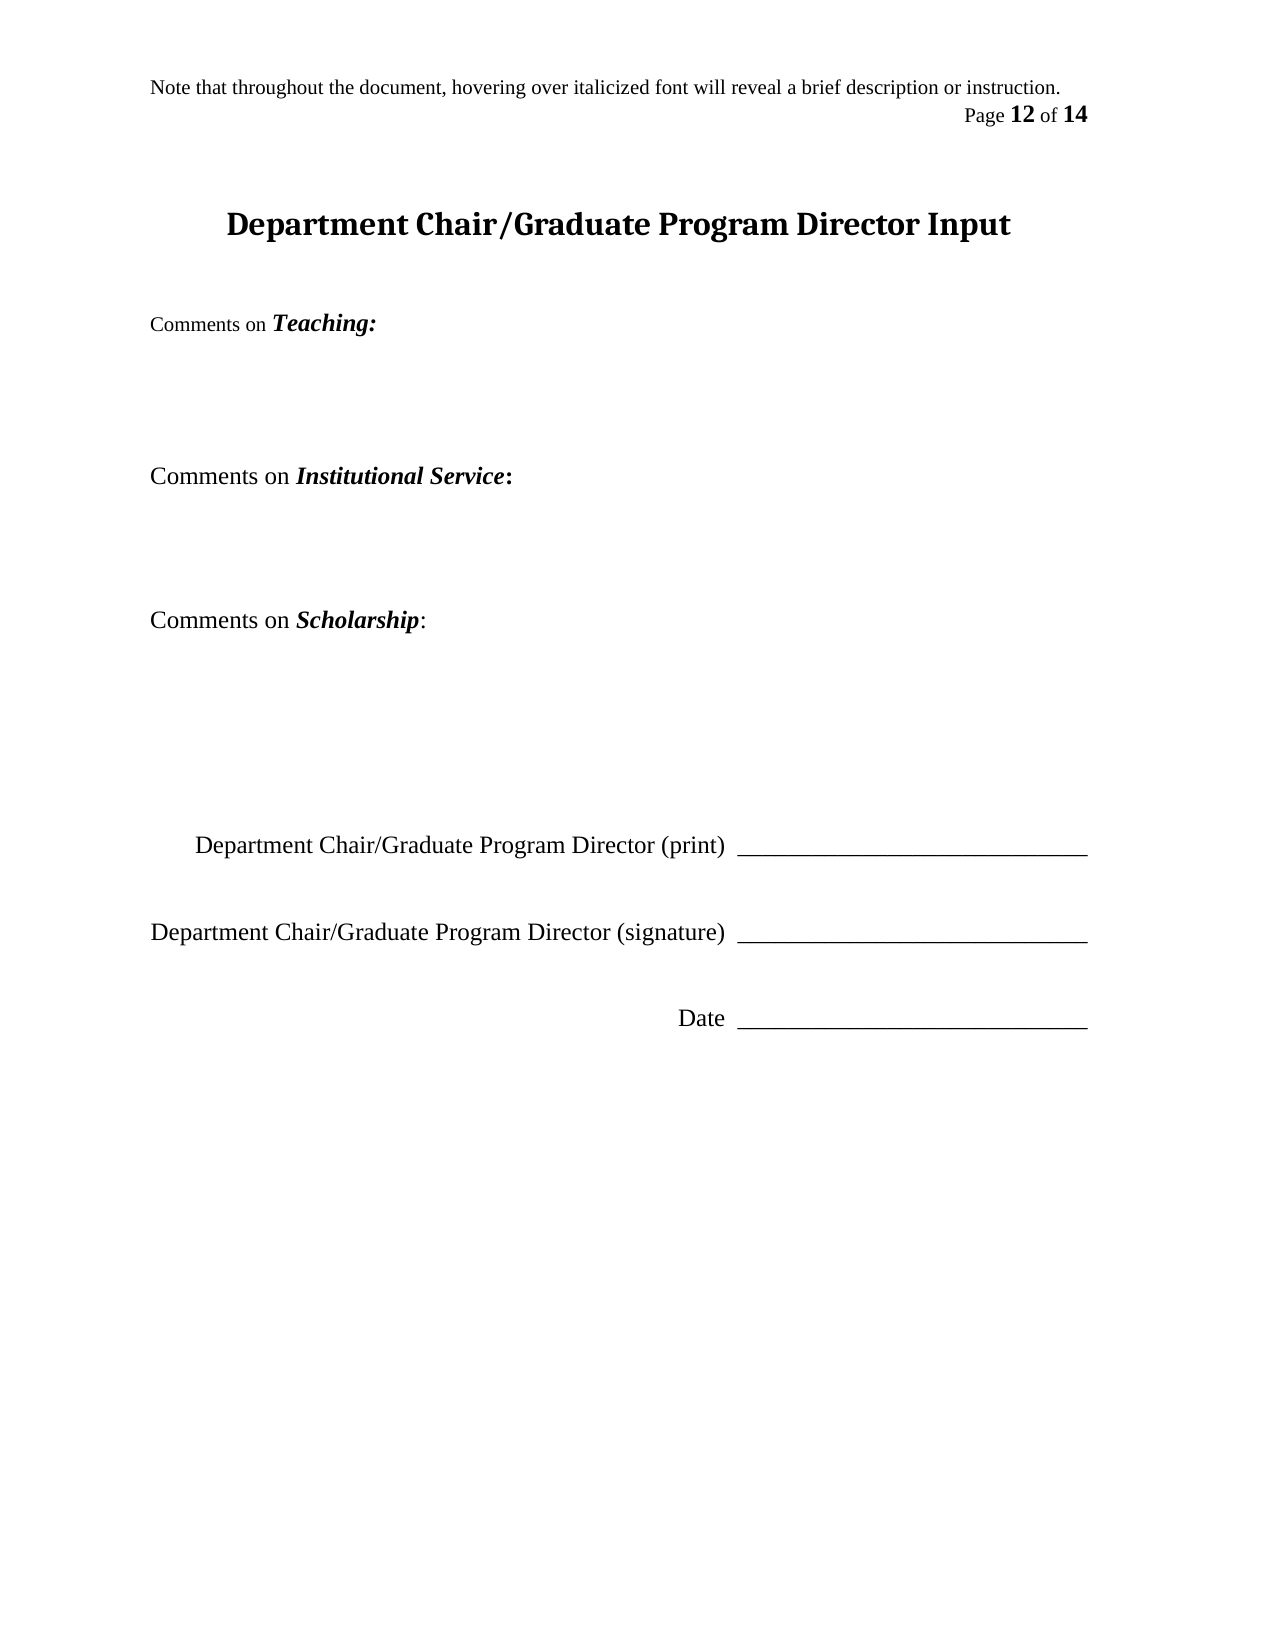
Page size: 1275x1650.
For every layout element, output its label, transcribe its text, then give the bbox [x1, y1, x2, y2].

text Comments on Scholarship: [150, 605, 1087, 634]
text Date ____________________________ [150, 1003, 1087, 1032]
text Department Chair/Graduate Program Director (signature) ____________________________ [150, 917, 1087, 946]
subtitle Department Chair/Graduate Program Director Input [150, 206, 1087, 244]
text Comments on Institutional Service: [150, 461, 1087, 490]
text Department Chair/Graduate Program Director (print) ____________________________ [150, 831, 1087, 859]
text Comments on Teaching: [150, 308, 1087, 336]
